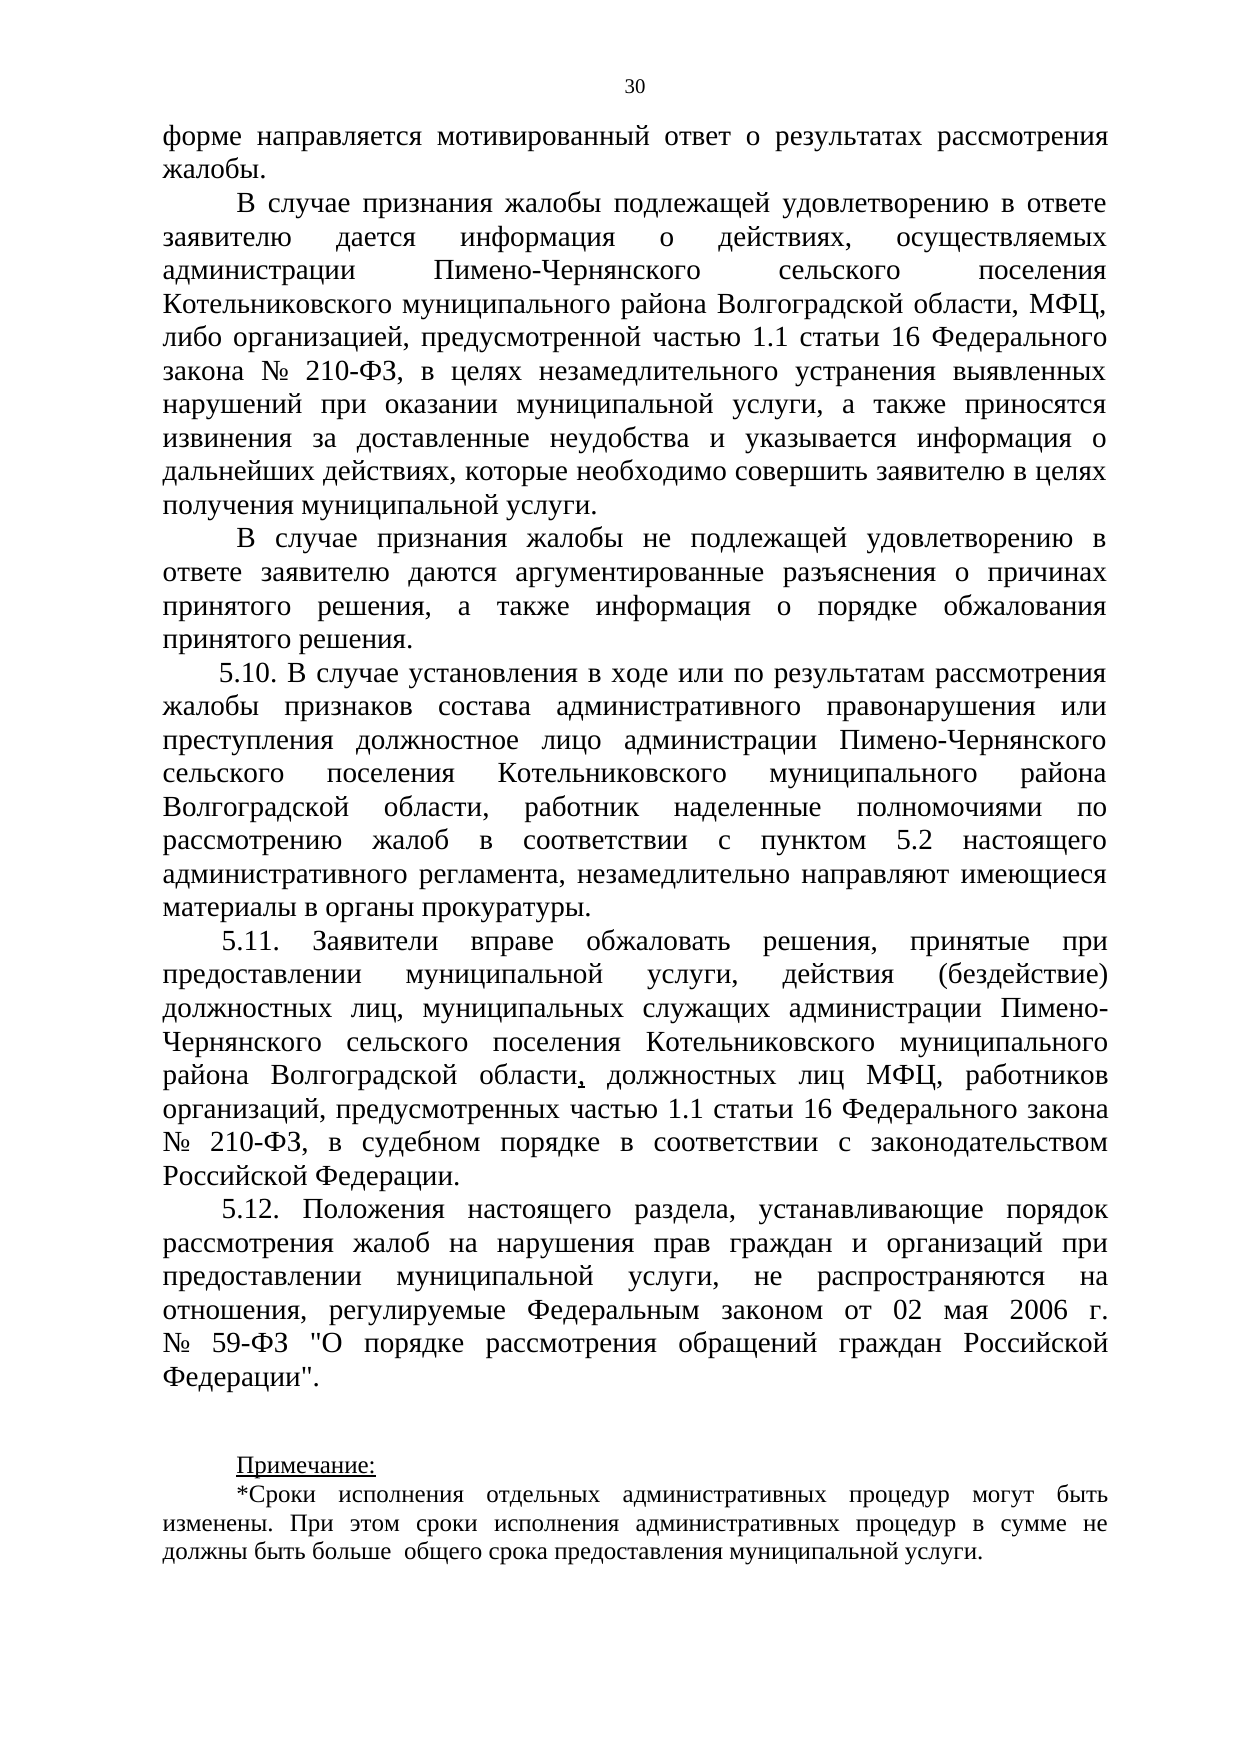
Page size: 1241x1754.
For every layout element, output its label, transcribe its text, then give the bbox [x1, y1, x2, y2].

text В случае признания жалобы не подлежащей удовлетворению в ответе заявителю даются аргументированные разъяснения о причинах принятого решения, а также информация о порядке обжалования принятого решения. [162, 521, 1107, 655]
text Примечание: [162, 1450, 1109, 1479]
text В случае признания жалобы подлежащей удовлетворению в ответе заявителю дается информация о действиях, осуществляемых администрации Пимено-Чернянского сельского поселения Котельниковского муниципального района Волгоградской области, МФЦ, либо организацией, предусмотренной частью 1.1 статьи 16 Федерального закона № 210-ФЗ, в целях незамедлительного устранения выявленных нарушений при оказании муниципальной услуги, а также приносятся извинения за доставленные неудобства и указывается информация о дальнейших действиях, которые необходимо совершить заявителю в целях получения муниципальной услуги. [162, 185, 1107, 521]
text *Сроки исполнения отдельных административных процедур могут быть изменены. При этом сроки исполнения административных процедур в сумме не должны быть больше общего срока предоставления муниципальной услуги. [162, 1479, 1109, 1565]
text 5.10. В случае установления в ходе или по результатам рассмотрения жалобы признаков состава административного правонарушения или преступления должностное лицо администрации Пимено-Чернянского сельского поселения Котельниковского муниципального района Волгоградской области, работник наделенные полномочиями по рассмотрению жалоб в соответствии с пунктом 5.2 настоящего административного регламента, незамедлительно направляют имеющиеся материалы в органы прокуратуры. [162, 655, 1107, 923]
text 5.12. Положения настоящего раздела, устанавливающие порядок рассмотрения жалоб на нарушения прав граждан и организаций при предоставлении муниципальной услуги, не распространяются на отношения, регулируемые Федеральным законом от 02 мая 2006 г. № 59-ФЗ "О порядке рассмотрения обращений граждан Российской Федерации". [162, 1191, 1109, 1393]
text 5.11. Заявители вправе обжаловать решения, принятые при предоставлении муниципальной услуги, действия (бездействие) должностных лиц, муниципальных служащих администрации Пимено-Чернянского сельского поселения Котельниковского муниципального района Волгоградской области, должностных лиц МФЦ, работников организаций, предусмотренных частью 1.1 статьи 16 Федерального закона № 210-ФЗ, в судебном порядке в соответствии с законодательством Российской Федерации. [162, 923, 1109, 1191]
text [162, 118, 1109, 185]
